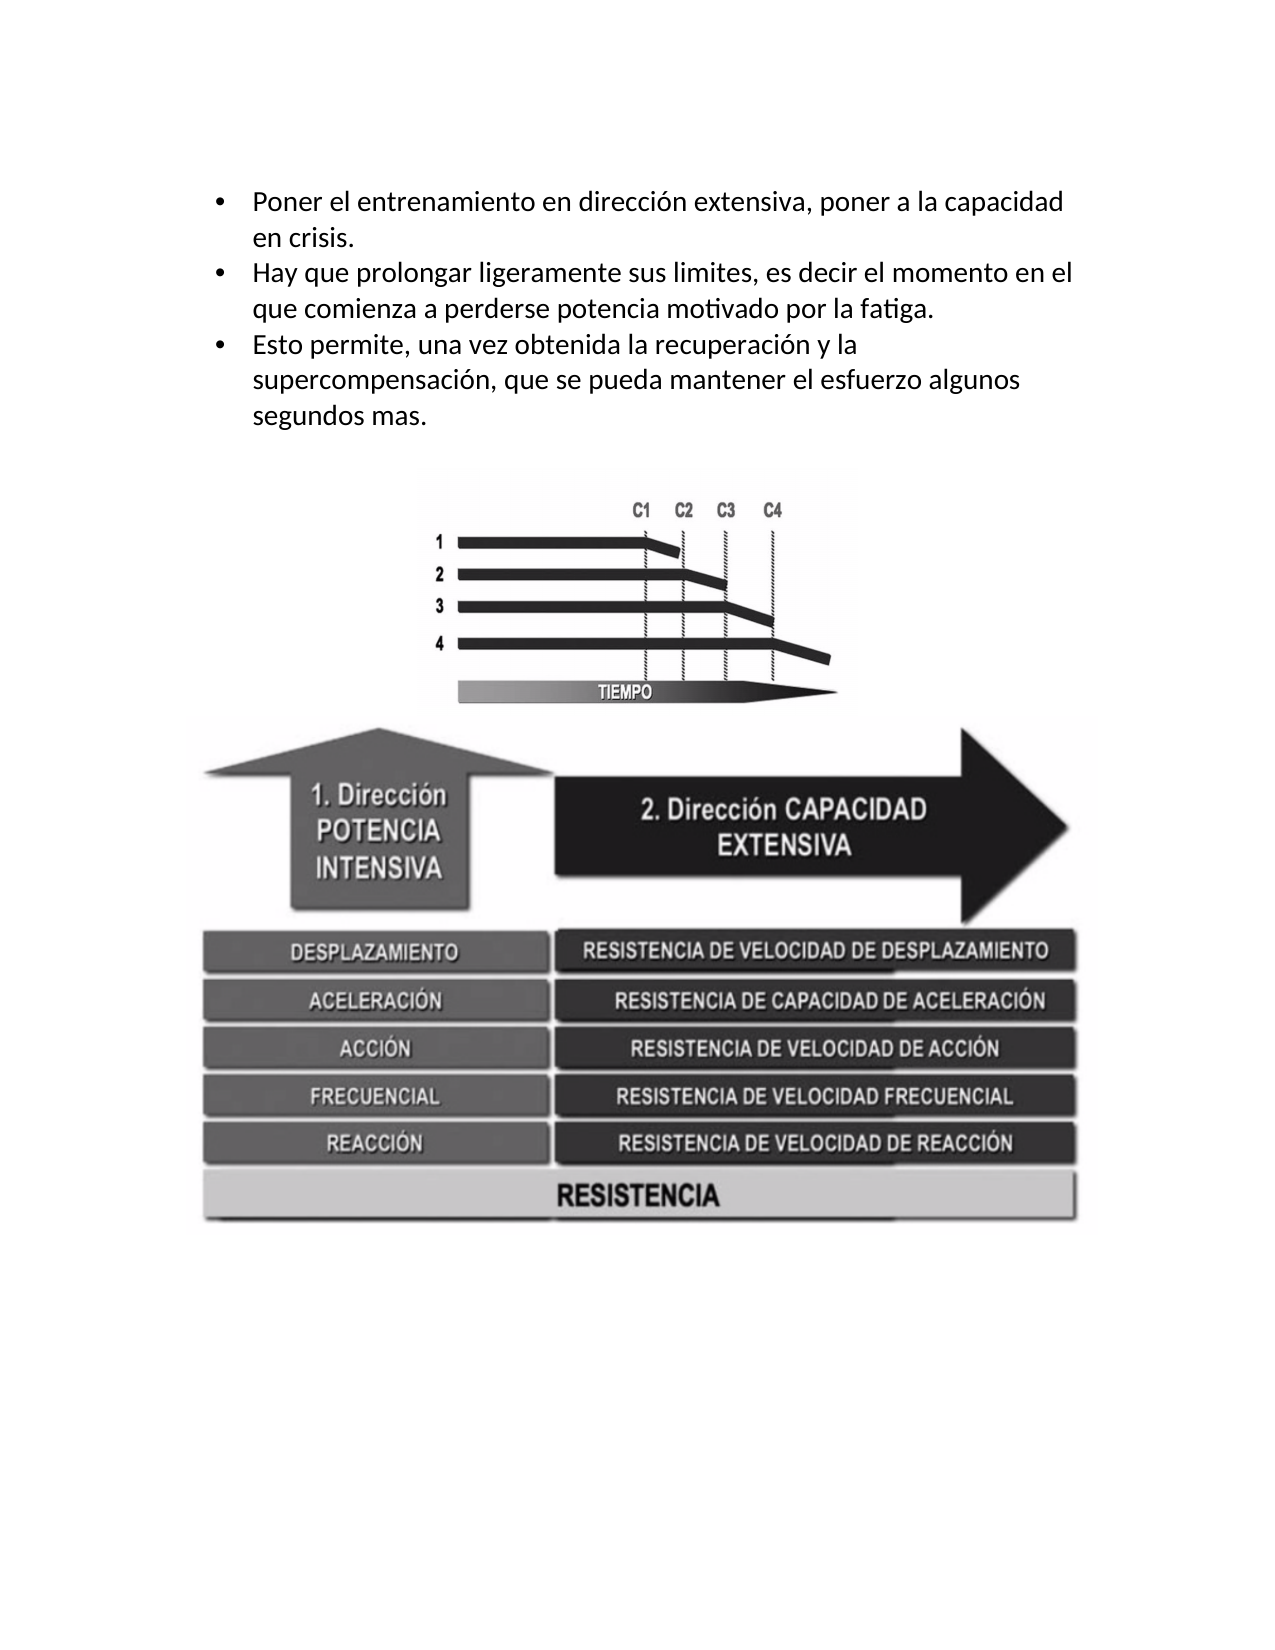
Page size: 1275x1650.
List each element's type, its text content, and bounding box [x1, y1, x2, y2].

list Esto permite, una vez obtenida la recuperación y la supercompensación, que se pueda mantener el esfuerzo algunos segundos mas. [215, 326, 1098, 433]
list Hay que prolongar ligeramente sus limites, es decir el momento en el que comienza a perderse potencia motivado por la fatiga. [215, 254, 1098, 326]
picture [177, 468, 1098, 1235]
list Poner el entrenamiento en dirección extensiva, poner a la capacidad en crisis. [215, 183, 1098, 254]
